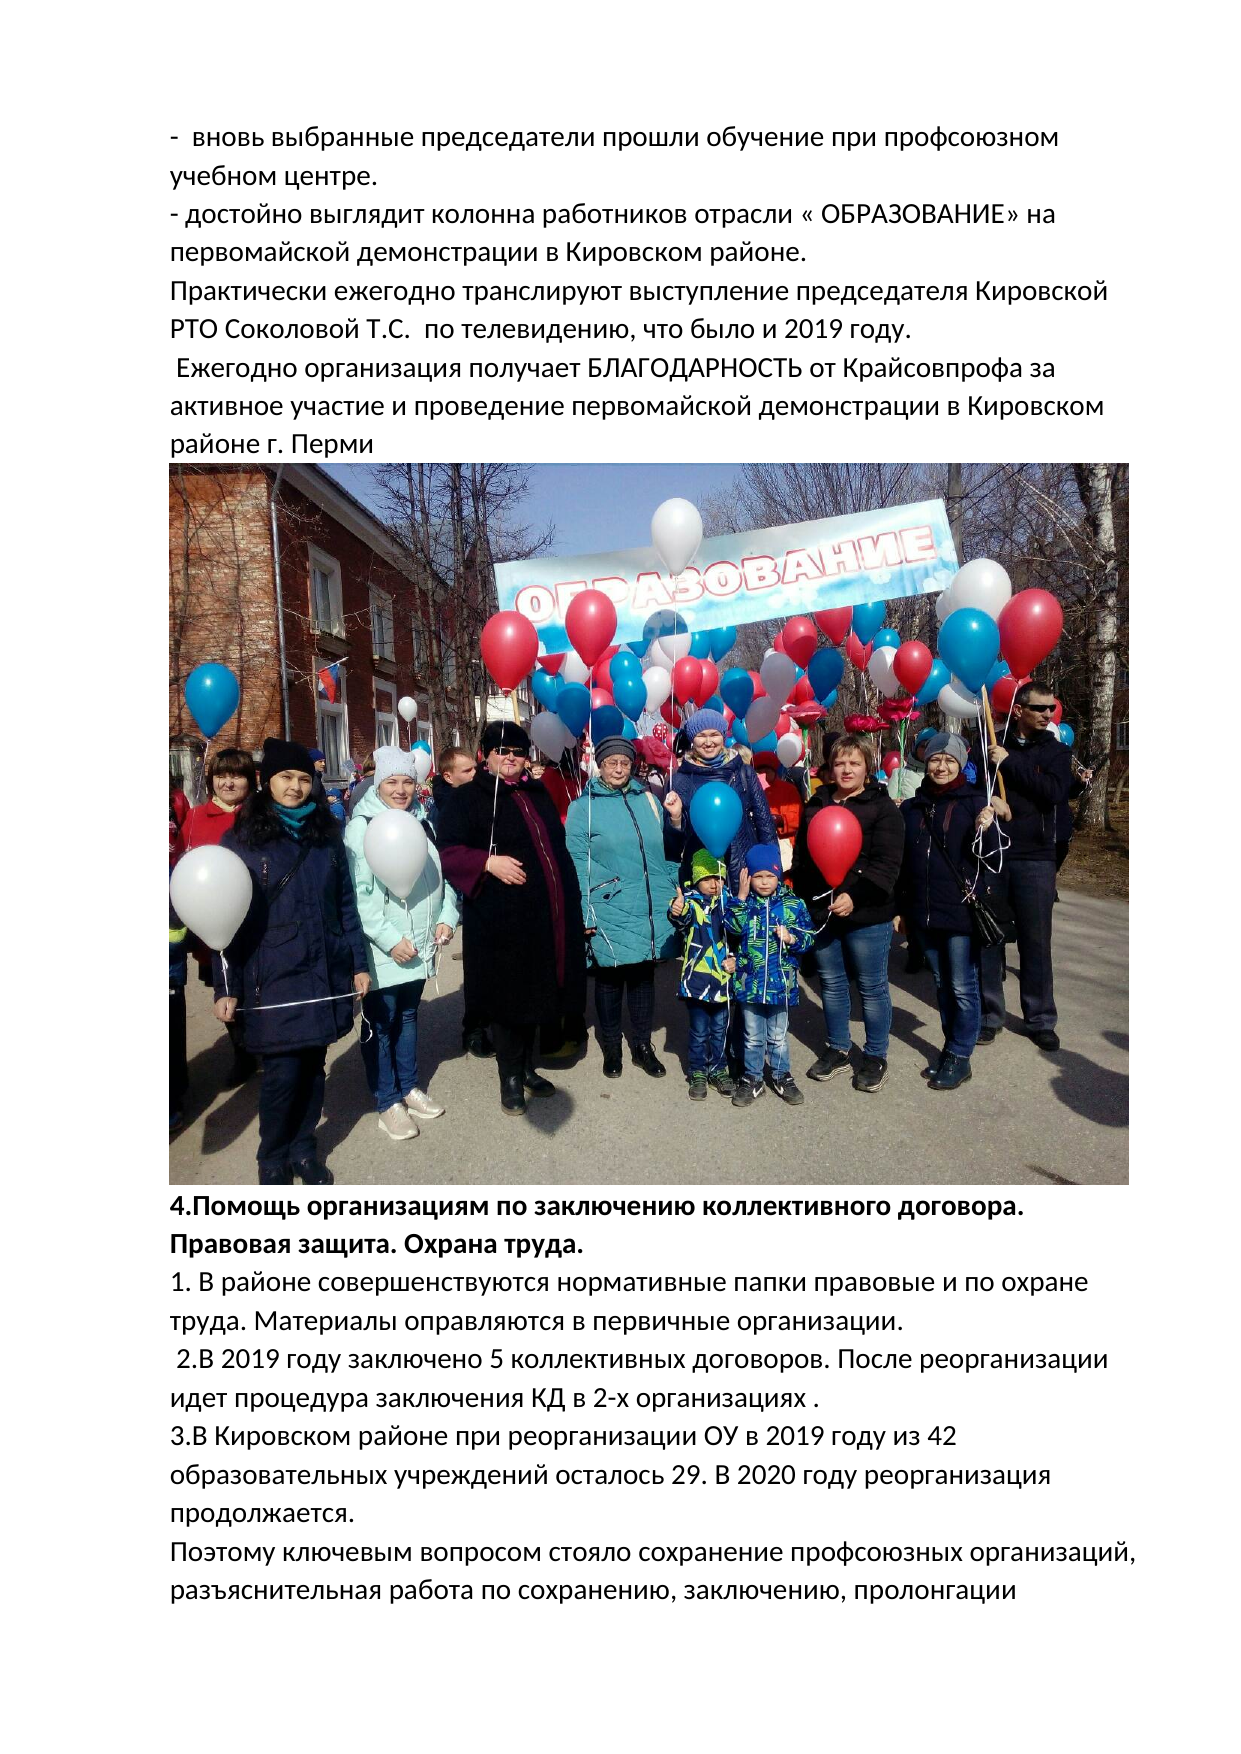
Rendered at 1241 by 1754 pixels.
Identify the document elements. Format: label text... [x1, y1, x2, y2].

list 4.Помощь организациям по заключению коллективного договора. Правовая защита. Охрана труда. [169, 1187, 1152, 1261]
list 2.В 2019 году заключено 5 коллективных договоров. После реорганизации идет процедура заключения КД в 2-х организациях . [169, 1340, 1152, 1414]
list - вновь выбранные председатели прошли обучение при профсоюзном учебном центре. [169, 118, 1152, 192]
list Практически ежегодно транслируют выступление председателя Кировской РТО Соколовой Т.С. по телевидению, что было и 2019 году. [169, 272, 1152, 346]
list - достойно выглядит колонна работников отрасли « ОБРАЗОВАНИЕ» на первомайской демонстрации в Кировском районе. [169, 195, 1152, 269]
picture [169, 463, 1129, 1185]
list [169, 1533, 1152, 1607]
list 1. В районе совершенствуются нормативные папки правовые и по охране труда. Материалы оправляются в первичные организации. [169, 1263, 1152, 1338]
list Ежегодно организация получает БЛАГОДАРНОСТЬ от Крайсовпрофа за активное участие и проведение первомайской демонстрации в Кировском районе г. Перми [169, 349, 1152, 461]
list 3.В Кировском районе при реорганизации ОУ в 2019 году из 42 образовательных учреждений осталось 29. В 2020 году реорганизация продолжается. [169, 1417, 1152, 1530]
